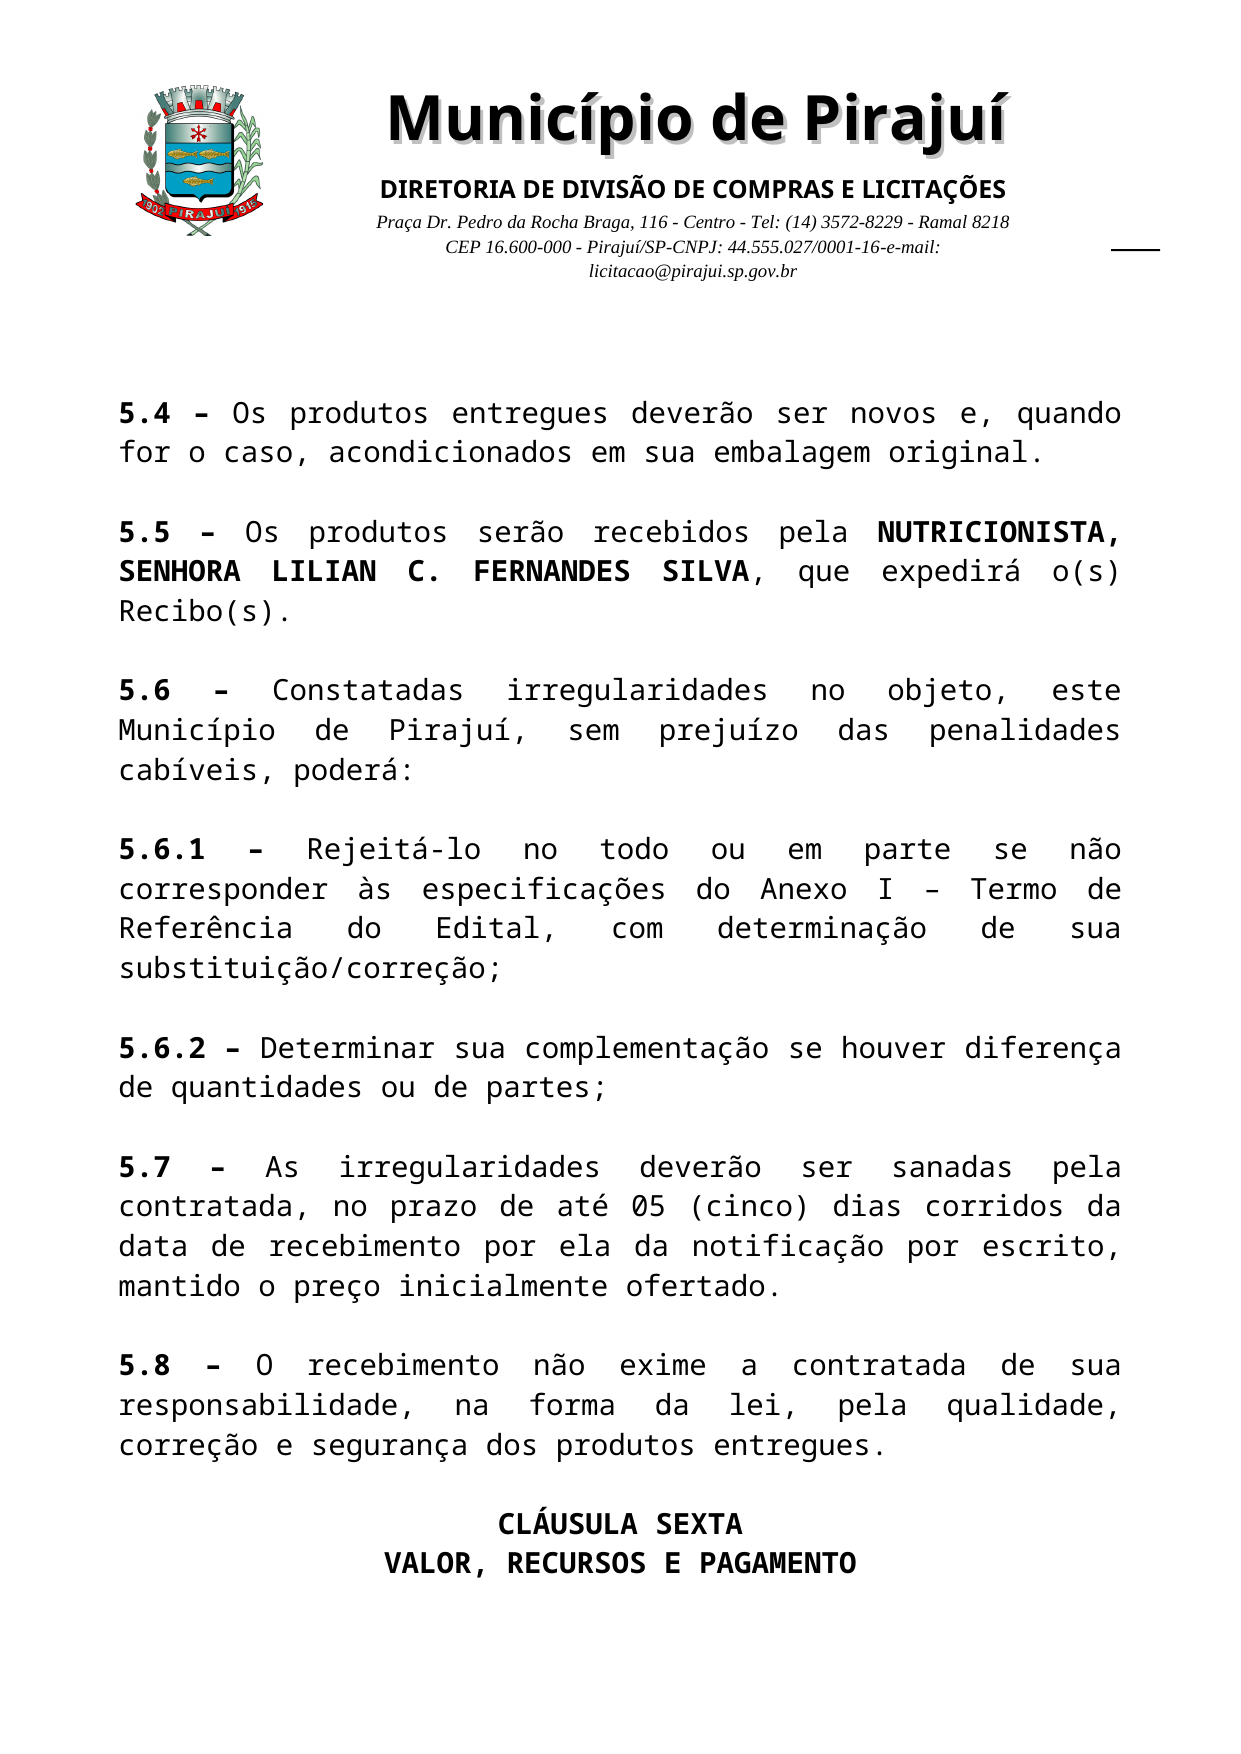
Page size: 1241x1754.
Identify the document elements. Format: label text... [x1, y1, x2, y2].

picture [135, 85, 264, 236]
text 5.8 – O recebimento não exime a contratada de sua responsabilidade, na forma da lei, pela qualidade, correção e segurança dos produtos entregues. [118, 1344, 1122, 1463]
text 5.4 – Os produtos entregues deverão ser novos e, quando for o caso, acondicionados em sua embalagem original. [118, 392, 1122, 471]
text 5.6.1 – Rejeitá-lo no todo ou em parte se não corresponder às especificações do Anexo I – Termo de Referência do Edital, com determinação de sua substituição/correção; [118, 828, 1122, 987]
text VALOR, RECURSOS E PAGAMENTO [118, 1543, 1122, 1582]
text 5.7 – As irregularidades deverão ser sanadas pela contratada, no prazo de até 05 (cinco) dias corridos da data de recebimento por ela da notificação por escrito, mantido o preço inicialmente ofertado. [118, 1146, 1122, 1305]
text CLÁUSULA SEXTA [118, 1503, 1122, 1543]
text 5.6 – Constatadas irregularidades no objeto, este Município de Pirajuí, sem prejuízo das penalidades cabíveis, poderá: [118, 670, 1122, 789]
text 5.5 – Os produtos serão recebidos pela NUTRICIONISTA, SENHORA LILIAN C. FERNANDES SILVA, que expedirá o(s) Recibo(s). [118, 511, 1122, 630]
text 5.6.2 – Determinar sua complementação se houver diferença de quantidades ou de partes; [118, 1027, 1122, 1106]
